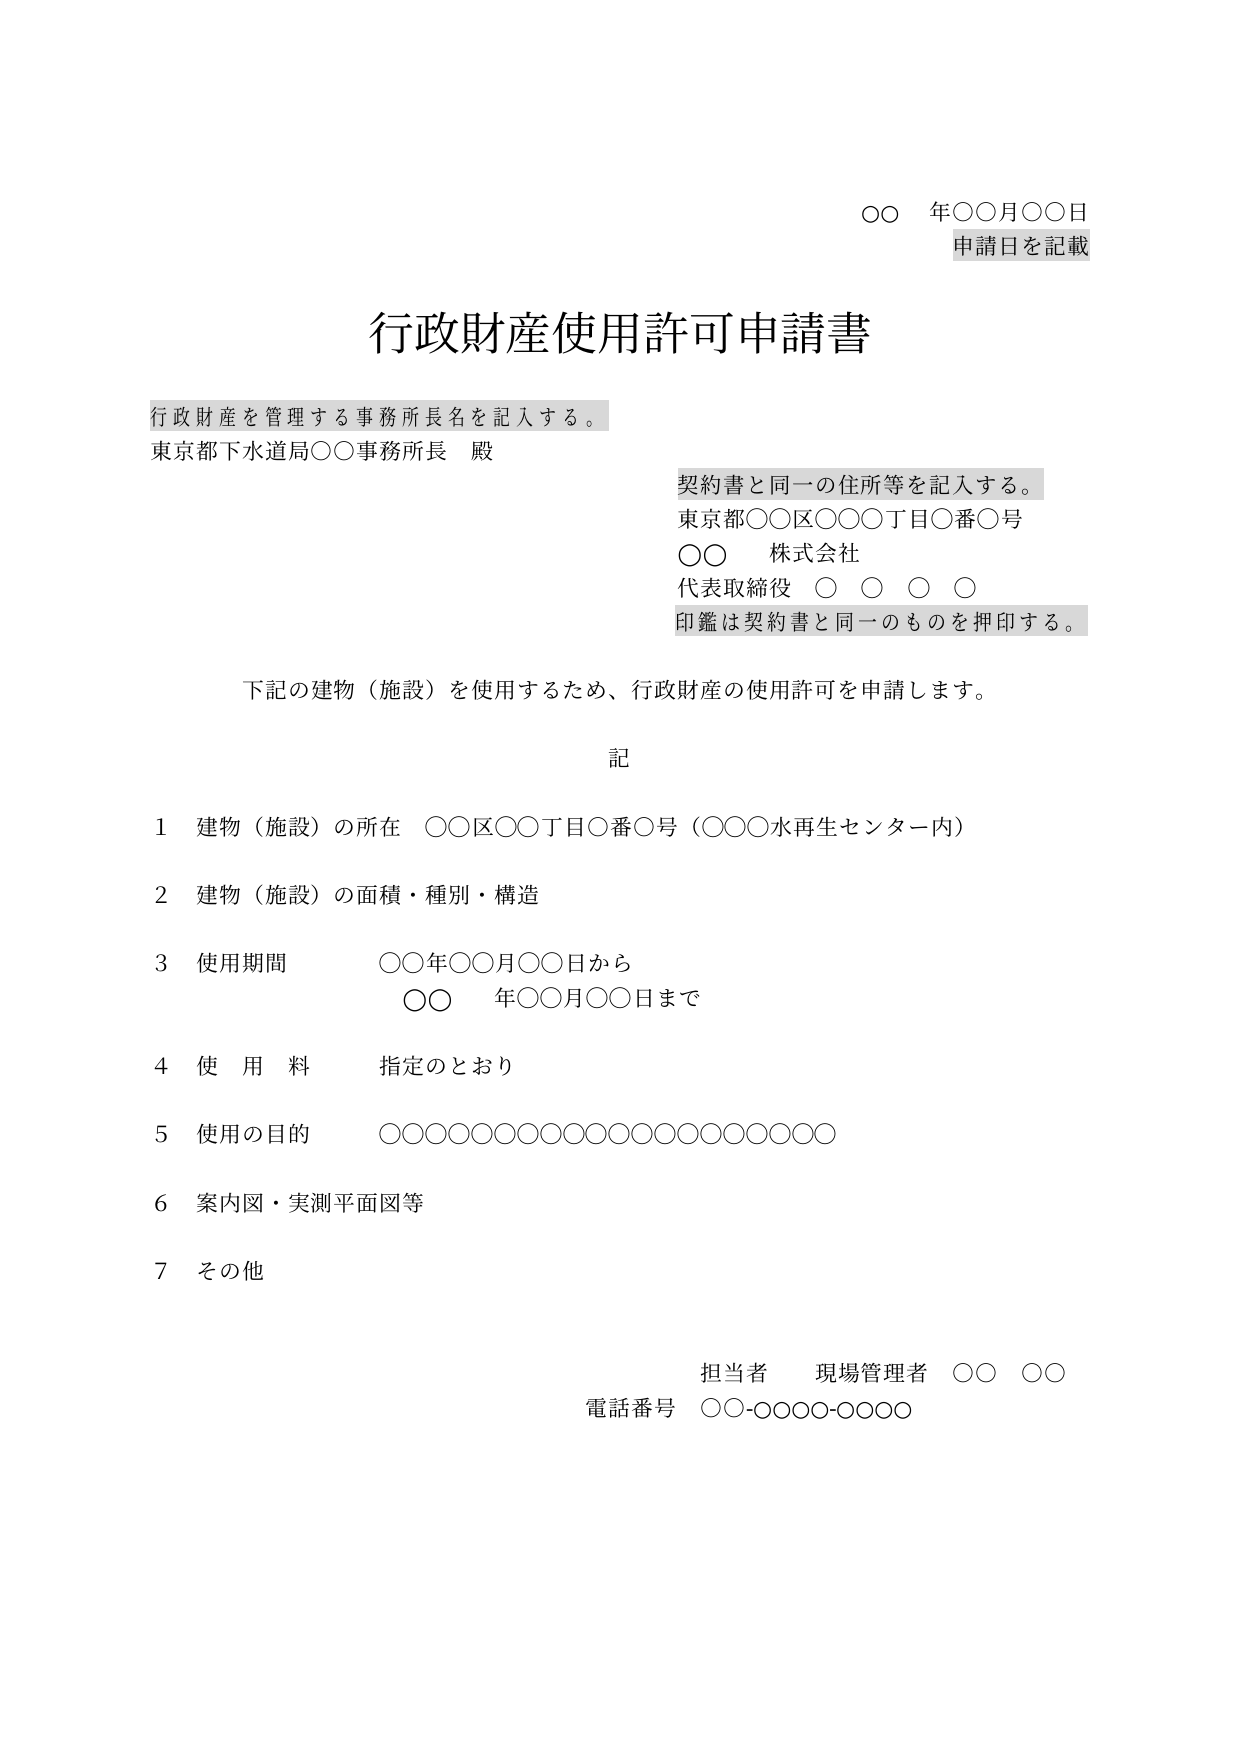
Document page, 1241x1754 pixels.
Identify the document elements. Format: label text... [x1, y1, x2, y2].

text 電話番号 ○○-○○○○-○○○○ [150, 1389, 1090, 1424]
text ７ その他 [150, 1253, 1090, 1287]
text 担当者 現場管理者 ○○ ○○ [150, 1355, 1090, 1389]
text 行政財産使用許可申請書 [150, 296, 1090, 364]
text 契約書と同一の住所等を記入する。 [600, 467, 1090, 501]
text ◯◯年◯◯月◯◯日まで [150, 979, 1090, 1014]
text ２ 建物（施設）の面積・種別・構造 [150, 877, 1090, 911]
text 代表取締役 ◯ ◯ ◯ ◯ [675, 569, 1090, 604]
text 行政財産を管理する事務所長名を記入する。 [150, 399, 1090, 433]
text ◯◯株式会社 [675, 535, 1090, 569]
text １ 建物（施設）の所在 ◯◯区◯◯丁目○番○号（◯◯◯水再生センター内） [150, 809, 1090, 843]
text 下記の建物（施設）を使用するため、行政財産の使用許可を申請します。 [150, 672, 1090, 706]
text 申請日を記載 [150, 228, 1090, 262]
text 委託担当者 主事 ○○年○○月○○日 [150, 194, 1090, 228]
text ６ 案内図・実測平面図等 [150, 1184, 1090, 1219]
text 東京都◯◯区◯◯◯丁目◯番◯号 [600, 501, 1090, 535]
text 東京都下水道局○○事務所長 殿 [150, 433, 1090, 467]
text ４ 使 用 料 指定のとおり [150, 1048, 1090, 1082]
text 印鑑は契約書と同一のものを押印する。 [150, 604, 1090, 638]
text ５ 使用の目的 ◯◯◯◯◯◯◯◯◯◯◯◯◯◯◯◯◯◯◯◯ [150, 1116, 1090, 1150]
text ３ 使用期間 ◯◯年◯◯月◯◯日から [150, 945, 1090, 979]
text 記 [150, 740, 1090, 774]
